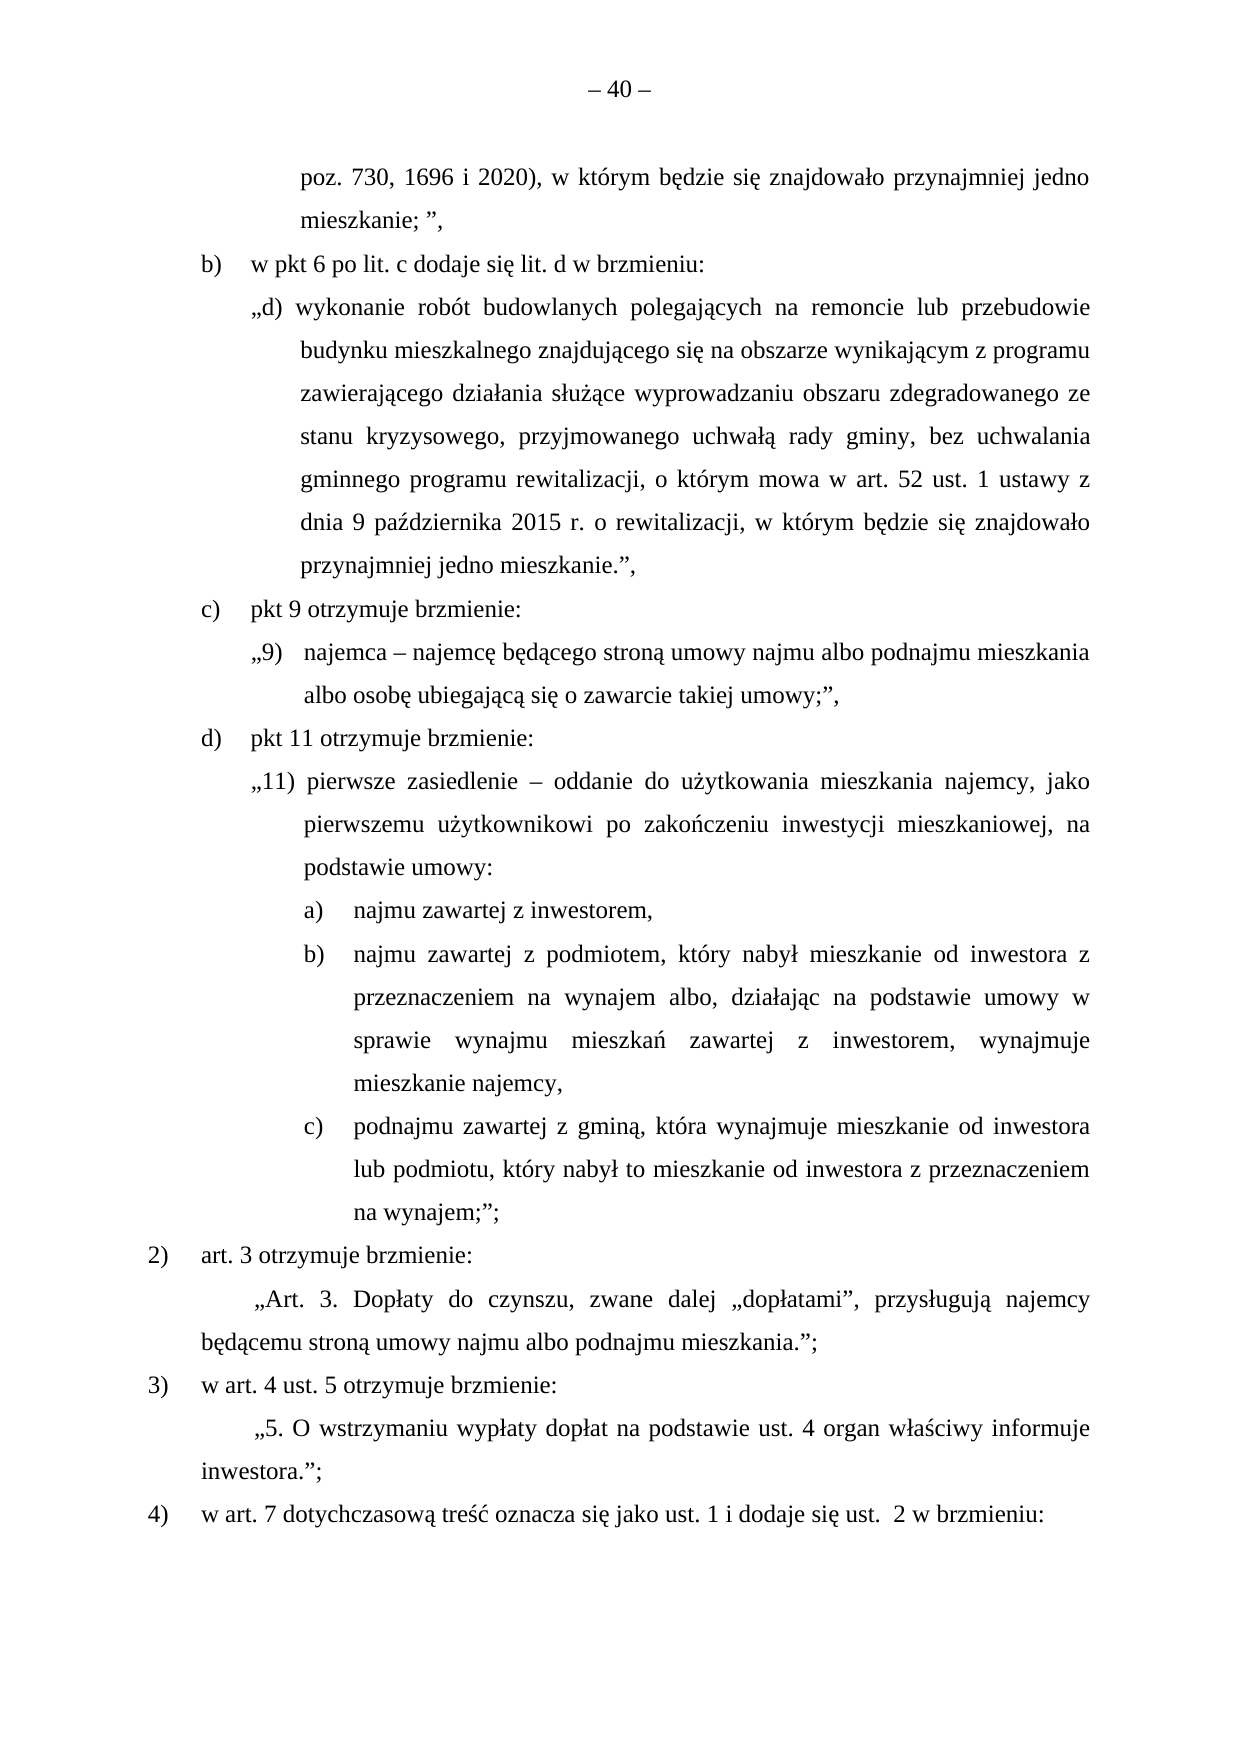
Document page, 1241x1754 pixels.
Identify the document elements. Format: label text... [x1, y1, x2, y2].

text „9) najemca – najemcę będącego stroną umowy najmu albo podnajmu mieszkania albo osobę ubiegającą się o zawarcie takiej umowy;”, [251, 637, 1091, 709]
text „5. O wstrzymaniu wypłaty dopłat na podstawie ust. 4 organ właściwy informuje inwestora.”; [201, 1413, 1091, 1485]
text „11) pierwsze zasiedlenie – oddanie do użytkowania mieszkania najemcy, jako pierwszemu użytkownikowi po zakończeniu inwestycji mieszkaniowej, na podstawie umowy: [251, 766, 1091, 881]
text a) najmu zawartej z inwestorem, [304, 896, 1091, 924]
text c) podnajmu zawartej z gminą, która wynajmuje mieszkanie od inwestora lub podmiotu, który nabył to mieszkanie od inwestora z przeznaczeniem na wynajem;”; [304, 1111, 1091, 1226]
text 4) w art. 7 dotychczasową treść oznacza się jako ust. 1 i dodaje się ust. 2 w brzmieniu: [148, 1499, 1091, 1528]
text b) w pkt 6 po lit. c dodaje się lit. d w brzmieniu: [201, 249, 1091, 277]
text b) najmu zawartej z podmiotem, który nabył mieszkanie od inwestora z przeznaczeniem na wynajem albo, działając na podstawie umowy w sprawie wynajmu mieszkań zawartej z inwestorem, wynajmuje mieszkanie najemcy, [304, 939, 1091, 1097]
text c) pkt 9 otrzymuje brzmienie: [201, 594, 1091, 622]
text 2) art. 3 otrzymuje brzmienie: [148, 1241, 1091, 1269]
text „d) wykonanie robót budowlanych polegających na remoncie lub przebudowie budynku mieszkalnego znajdującego się na obszarze wynikającym z programu zawierającego działania służące wyprowadzaniu obszaru zdegradowanego ze stanu kryzysowego, przyjmowanego uchwałą rady gminy, bez uchwalania gminnego programu rewitalizacji, o którym mowa w art. 52 ust. 1 ustawy z dnia 9 października 2015 r. o rewitalizacji, w którym będzie się znajdowało przynajmniej jedno mieszkanie.”, [251, 292, 1091, 579]
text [251, 162, 1091, 234]
text d) pkt 11 otrzymuje brzmienie: [201, 723, 1091, 752]
text „Art. 3. Dopłaty do czynszu, zwane dalej „dopłatami”, przysługują najemcy będącemu stroną umowy najmu albo podnajmu mieszkania.”; [201, 1284, 1091, 1356]
text 3) w art. 4 ust. 5 otrzymuje brzmienie: [148, 1370, 1091, 1399]
